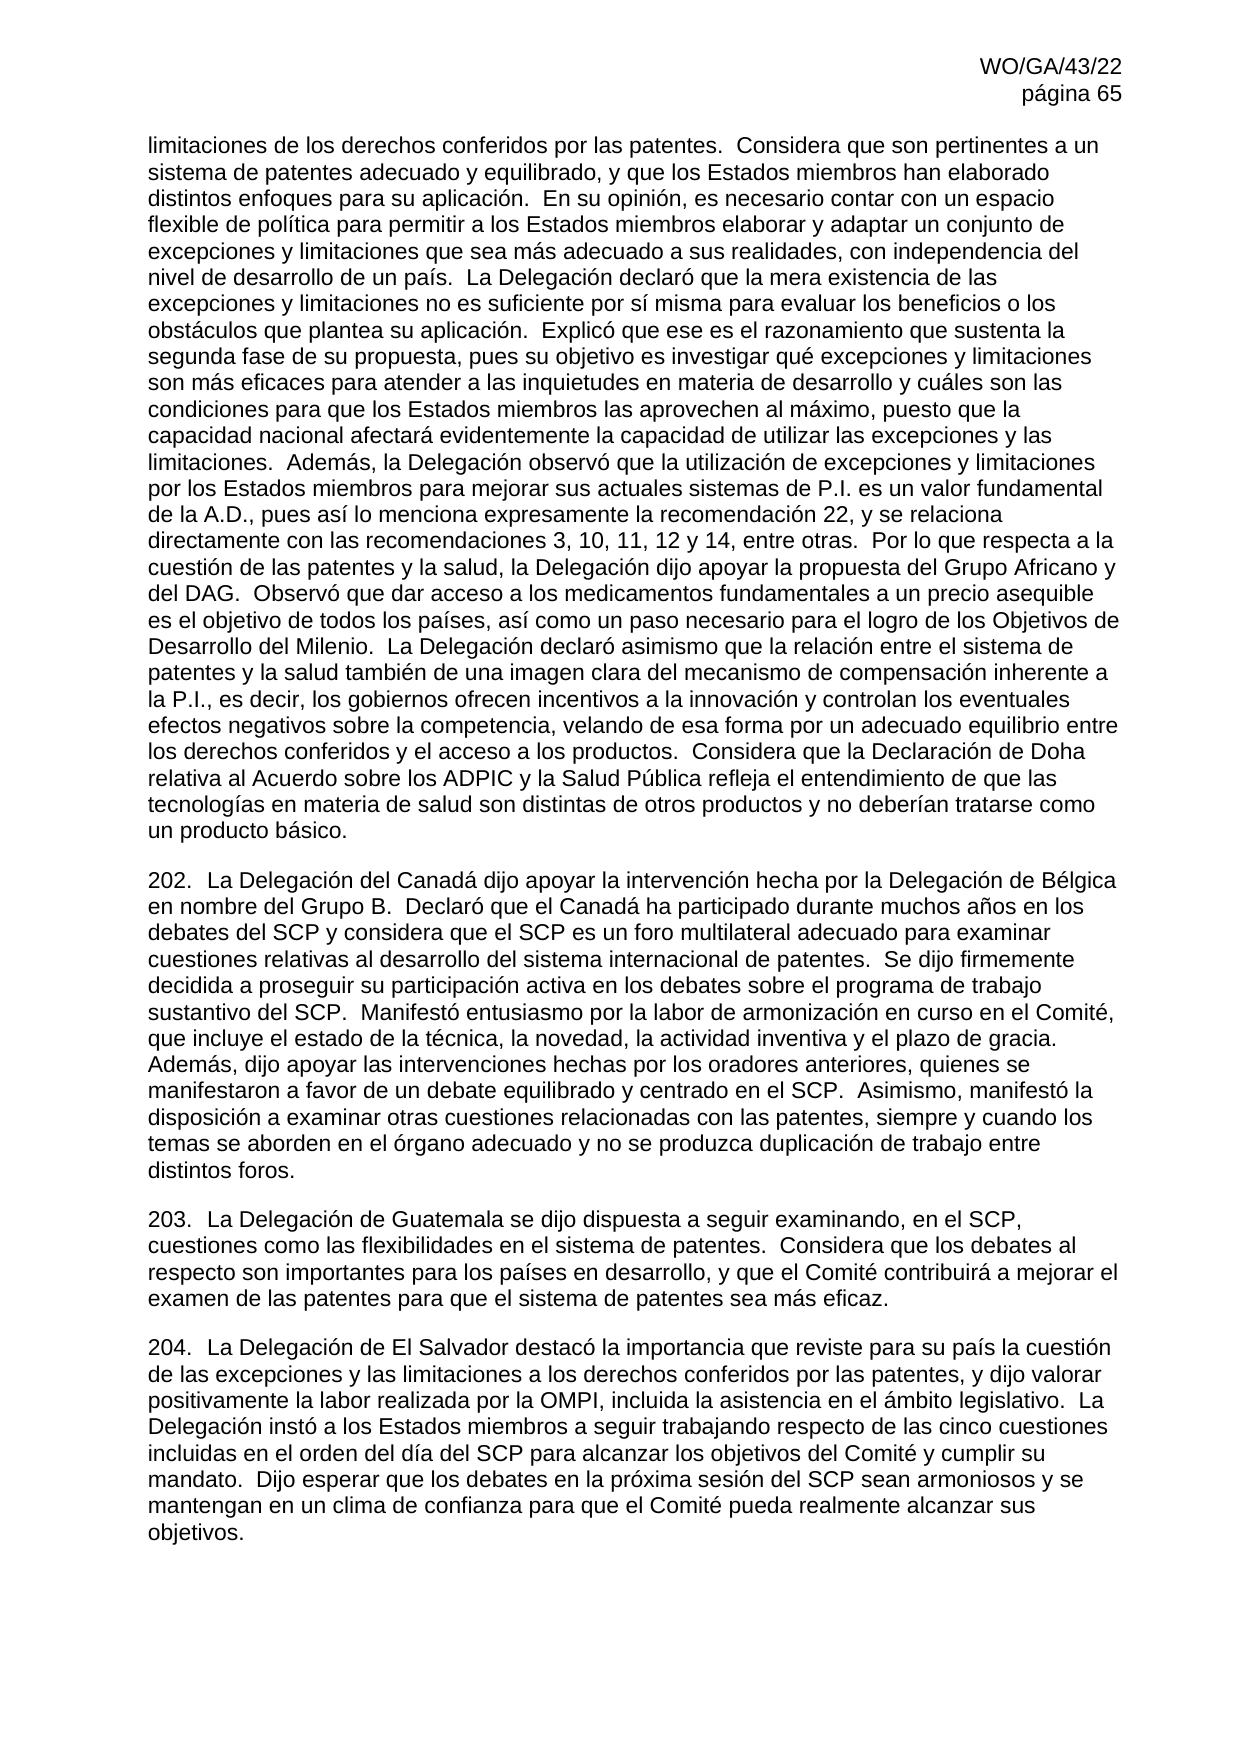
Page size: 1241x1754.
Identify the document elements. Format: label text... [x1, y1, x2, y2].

text La Delegación del Canadá dijo apoyar la intervención hecha por la Delegación de Bélgica en nombre del Grupo B. Declaró que el Canadá ha participado durante muchos años en los debates del SCP y considera que el SCP es un foro multilateral adecuado para examinar cuestiones relativas al desarrollo del sistema internacional de patentes. Se dijo firmemente decidida a proseguir su participación activa en los debates sobre el programa de trabajo sustantivo del SCP. Manifestó entusiasmo por la labor de armonización en curso en el Comité, que incluye el estado de la técnica, la novedad, la actividad inventiva y el plazo de gracia. Además, dijo apoyar las intervenciones hechas por los oradores anteriores, quienes se manifestaron a favor de un debate equilibrado y centrado en el SCP. Asimismo, manifestó la disposición a examinar otras cuestiones relacionadas con las patentes, siempre y cuando los temas se aborden en el órgano adecuado y no se produzca duplicación de trabajo entre distintos foros. [148, 867, 1122, 1183]
text La Delegación de Guatemala se dijo dispuesta a seguir examinando, en el SCP, cuestiones como las flexibilidades en el sistema de patentes. Considera que los debates al respecto son importantes para los países en desarrollo, y que el Comité contribuirá a mejorar el examen de las patentes para que el sistema de patentes sea más eficaz. [148, 1206, 1122, 1311]
text La Delegación de El Salvador destacó la importancia que reviste para su país la cuestión de las excepciones y las limitaciones a los derechos conferidos por las patentes, y dijo valorar positivamente la labor realizada por la OMPI, incluida la asistencia en el ámbito legislativo. La Delegación instó a los Estados miembros a seguir trabajando respecto de las cinco cuestiones incluidas en el orden del día del SCP para alcanzar los objetivos del Comité y cumplir su mandato. Dijo esperar que los debates en la próxima sesión del SCP sean armoniosos y se mantengan en un clima de confianza para que el Comité pueda realmente alcanzar sus objetivos. [148, 1334, 1122, 1545]
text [148, 132, 1122, 844]
